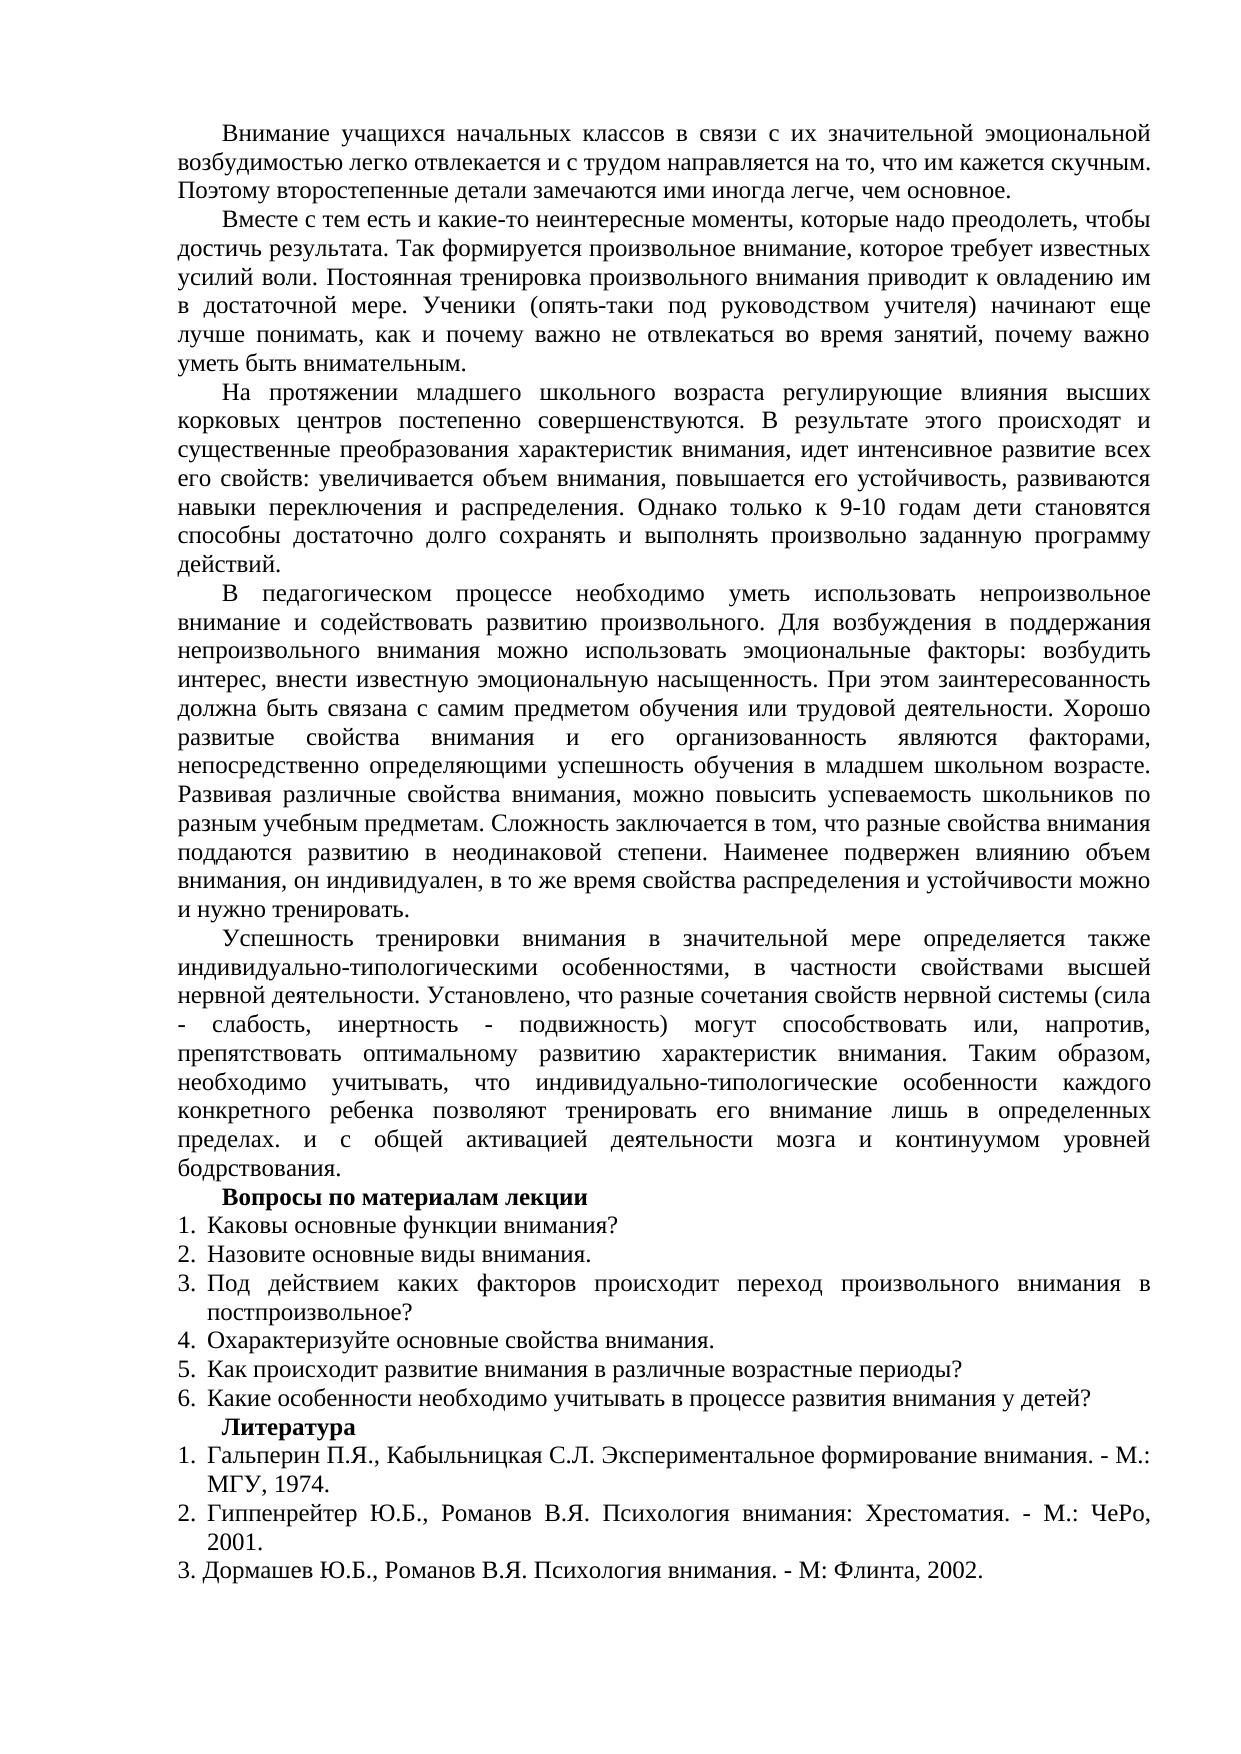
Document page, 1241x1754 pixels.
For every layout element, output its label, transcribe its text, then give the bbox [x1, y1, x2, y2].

list Охарактеризуйте основные свойства внимания. [177, 1326, 1152, 1354]
text На протяжении младшего школьного возраста регулирующие влияния высших корковых центров постепенно совершенствуются. В результате этого происходят и существенные преобразования характеристик внимания, идет интенсивное развитие всех его свойств: увеличивается объем внимания, повышается его устойчивость, развиваются навыки переключения и распределения. Однако только к 9-10 годам дети становятся способны достаточно долго сохранять и выполнять произвольно заданную программу действий. [177, 377, 1152, 578]
text Внимание учащихся начальных классов в связи с их значительной эмоциональной возбудимостью легко отвлекается и с трудом направляется на то, что им кажется скучным. Поэтому второстепенные детали замечаются ими иногда легче, чем основное. [177, 118, 1152, 204]
list Гиппенрейтер Ю.Б., Романов В.Я. Психология внимания: Хрестоматия. - М.: ЧеРо, 2001. [177, 1498, 1152, 1556]
text 3. Дормашев Ю.Б., Романов В.Я. Психология внимания. - М: Флинта, 2002. [177, 1556, 1152, 1584]
list Назовите основные виды внимания. [177, 1239, 1152, 1268]
text Успешность тренировки внимания в значительной мере определяется также индивидуально-типологическими особенностями, в частности свойствами высшей нервной деятельности. Установлено, что разные сочетания свойств нервной системы (сила - слабость, инертность - подвижность) могут способствовать или, напротив, препятствовать оптимальному развитию характеристик внимания. Таким образом, необходимо учитывать, что индивидуально-типологические особенности каждого конкретного ребенка позволяют тренировать его внимание лишь в определенных пределах. и с общей активацией деятельности мозга и континуумом уровней бодрствования. [177, 923, 1152, 1182]
list Под действием каких факторов происходит переход произвольного внимания в постпроизвольное? [177, 1268, 1152, 1326]
text Вопросы по материалам лекции [177, 1182, 1152, 1211]
list Какие особенности необходимо учитывать в процессе развития внимания у детей? [177, 1383, 1152, 1412]
text Вместе с тем есть и какие-то неинтересные моменты, которые надо преодолеть, чтобы достичь результата. Так формируется произвольное внимание, которое требует известных усилий воли. Постоянная тренировка произвольного внимания приводит к овладению им в достаточной мере. Ученики (опять-таки под руководством учителя) начинают еще лучше понимать, как и почему важно не отвлекаться во время занятий, почему важно уметь быть внимательным. [177, 204, 1152, 377]
list Гальперин П.Я., Кабыльницкая С.Л. Экспериментальное формирование внимания. - М.: МГУ, 1974. [177, 1441, 1152, 1498]
list Как происходит развитие внимания в различные возрастные периоды? [177, 1354, 1152, 1383]
list Каковы основные функции внимания? [177, 1211, 1152, 1239]
text Литература [177, 1412, 1152, 1441]
text В педагогическом процессе необходимо уметь использовать непроизвольное внимание и содействовать развитию произвольного. Для возбуждения в поддержания непроизвольного внимания можно использовать эмоциональные факторы: возбудить интерес, внести известную эмоциональную насыщенность. При этом заинтересованность должна быть связана с самим предметом обучения или трудовой деятельности. Хорошо развитые свойства внимания и его организованность являются факторами, непосредственно определяющими успешность обучения в младшем школьном возрасте. Развивая различные свойства внимания, можно повысить успеваемость школьников по разным учебным предметам. Сложность заключается в том, что разные свойства внимания поддаются развитию в неодинаковой степени. Наименее подвержен влиянию объем внимания, он индивидуален, в то же время свойства распределения и устойчивости можно и нужно тренировать. [177, 578, 1152, 923]
